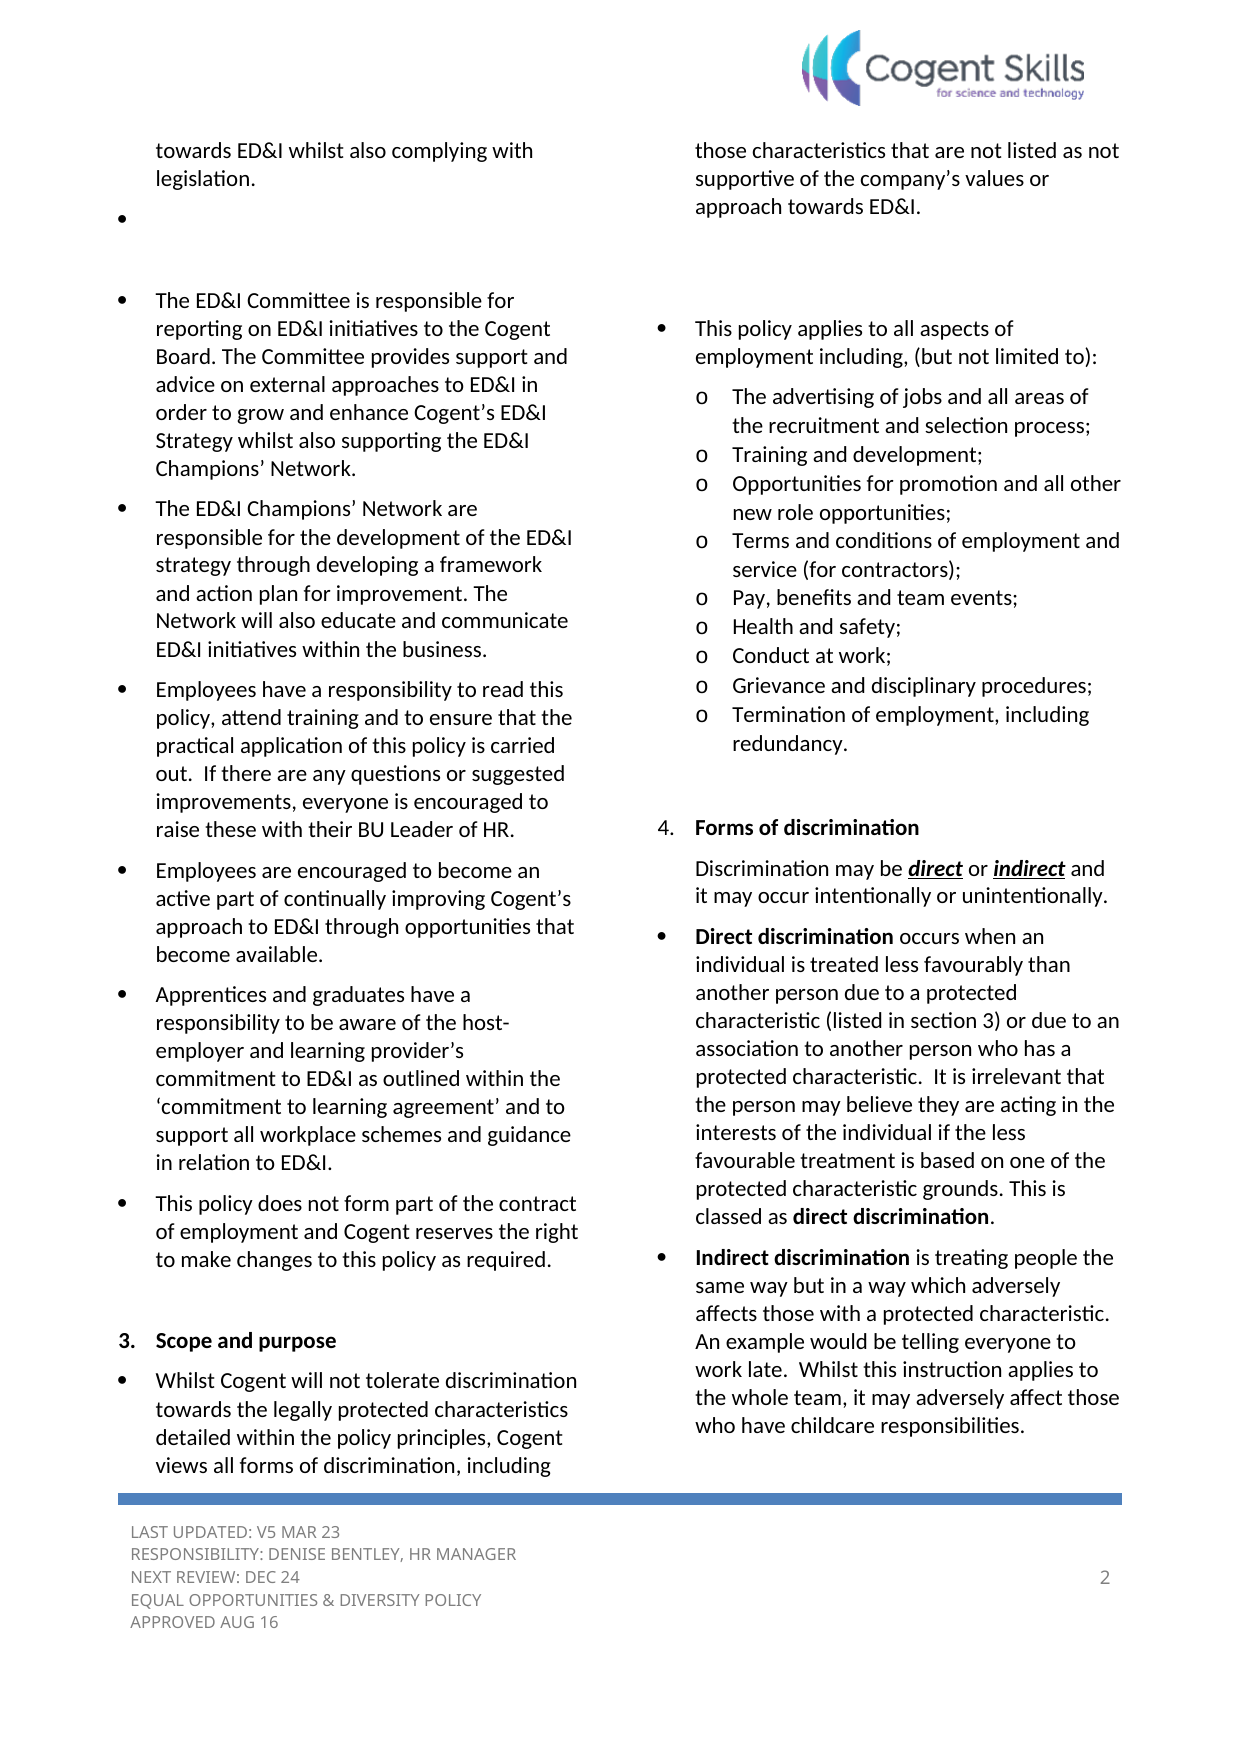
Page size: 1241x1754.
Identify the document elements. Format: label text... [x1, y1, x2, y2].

text Discrimination may be direct or indirect and it may occur intentionally or unintentionally. [695, 854, 1122, 910]
list Whilst Cogent will not tolerate discrimination towards the legally protected characteristics detailed within the policy principles, Cogent views all forms of discrimination, including those characteristics that are not listed as not supportive of the company’s values or approach towards ED&I. [658, 136, 1122, 220]
list Conduct at work; [695, 642, 1122, 671]
list This policy does not form part of the contract of employment and Cogent reserves the right to make changes to this policy as required. [118, 1189, 583, 1273]
list Pay, benefits and team events; [695, 583, 1122, 612]
list The advertising of jobs and all areas of the recruitment and selection process; [695, 382, 1122, 440]
list Direct discrimination occurs when an individual is treated less favourably than another person due to a protected characteristic (listed in section 3) or due to an association to another person who has a protected characteristic. It is irrelevant that the person may believe they are acting in the interests of the individual if the less favourable treatment is based on one of the protected characteristic grounds. This is classed as direct discrimination. [658, 922, 1122, 1230]
list Scope and purpose [118, 1326, 583, 1354]
list Indirect discrimination is treating people the same way but in a way which adversely affects those with a protected characteristic. An example would be telling everyone to work late. Whilst this instruction applies to the whole team, it may adversely affect those who have childcare responsibilities. [658, 1243, 1122, 1439]
list Whilst Cogent will not tolerate discrimination towards the legally protected characteristics detailed within the policy principles, Cogent views all forms of discrimination, including those characteristics that are not listed as not supportive of the company’s values or approach towards ED&I. [118, 1367, 583, 1479]
list Health and safety; [695, 612, 1122, 642]
list Employees have a responsibility to read this policy, attend training and to ensure that the practical application of this policy is carried out. If there are any questions or suggested improvements, everyone is encouraged to raise these with their BU Leader of HR. [118, 675, 583, 843]
picture [802, 30, 1084, 106]
list This policy applies to all aspects of employment including, (but not limited to): [658, 314, 1122, 370]
list Forms of discrimination [657, 813, 1122, 841]
list Terms and conditions of employment and service (for contractors); [695, 526, 1122, 583]
list Grievance and disciplinary procedures; [695, 671, 1122, 700]
list Opportunities for promotion and all other new role opportunities; [695, 469, 1122, 526]
list Apprentices and graduates have a responsibility to be aware of the host-employer and learning provider’s commitment to ED&I as outlined within the ‘commitment to learning agreement’ and to support all workplace schemes and guidance in relation to ED&I. [118, 980, 583, 1177]
list Employees are encouraged to become an active part of continually improving Cogent’s approach to ED&I through opportunities that become available. [118, 856, 583, 968]
list The ED&I Champions’ Network are responsible for the development of the ED&I strategy through developing a framework and action plan for improvement. The Network will also educate and communicate ED&I initiatives within the business. [118, 494, 583, 663]
list The ED&I Committee is responsible for reporting on ED&I initiatives to the Cogent Board. The Committee provides support and advice on external approaches to ED&I in order to grow and enhance Cogent’s ED&I Strategy whilst also supporting the ED&I Champions’ Network. [118, 286, 583, 482]
list Termination of employment, including redundancy. [695, 700, 1122, 757]
list Training and development; [695, 440, 1122, 469]
